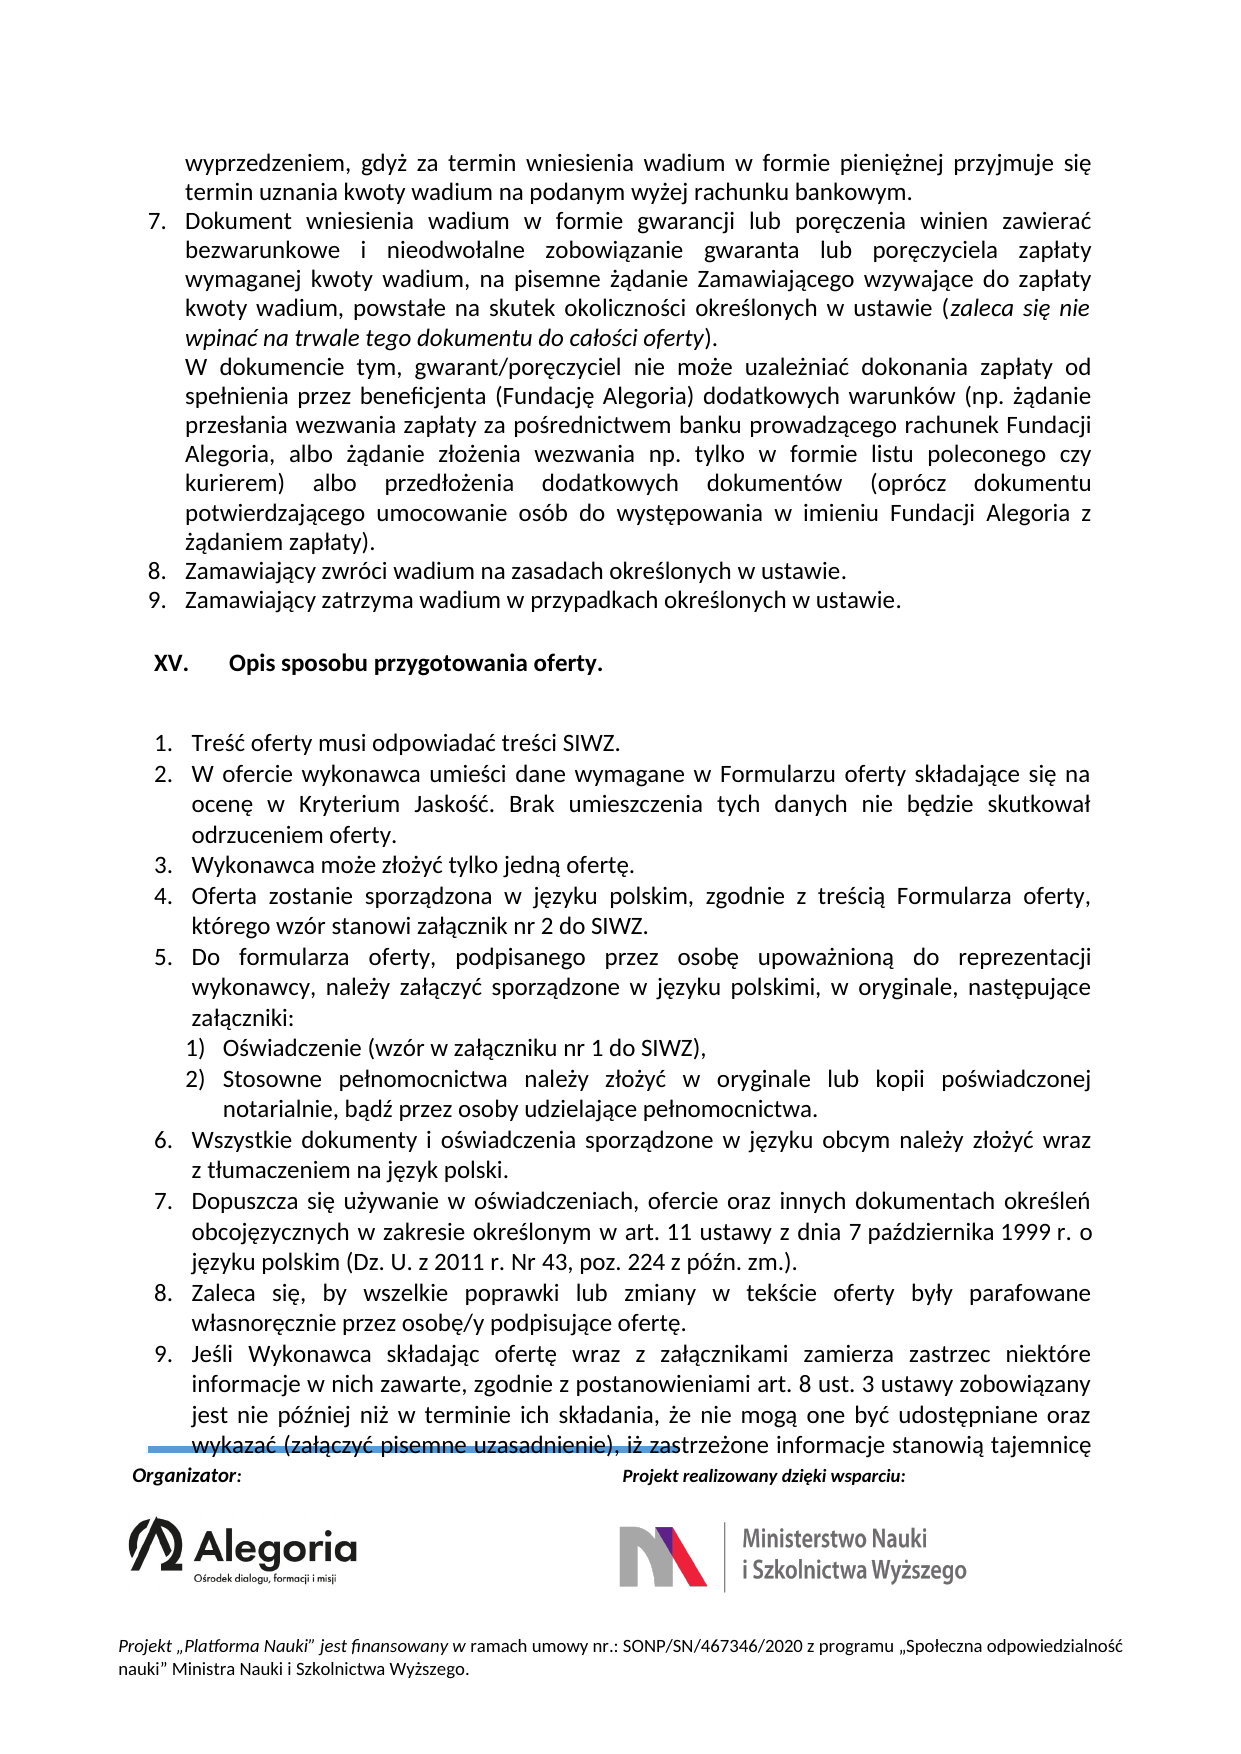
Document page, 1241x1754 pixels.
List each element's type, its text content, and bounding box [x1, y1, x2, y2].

list Zaleca się, by wszelkie poprawki lub zmiany w tekście oferty były parafowane własnoręcznie przez osobę/y podpisujące ofertę. [154, 1277, 1092, 1338]
list Oświadczenie (wzór w załączniku nr 1 do SIWZ), [185, 1033, 1092, 1063]
list Treść oferty musi odpowiadać treści SIWZ. [154, 727, 1092, 758]
picture [118, 1508, 367, 1594]
picture [618, 1520, 968, 1594]
list Oferta zostanie sporządzona w języku polskim, zgodnie z treścią Formularza oferty, którego wzór stanowi załącznik nr 2 do SIWZ. [154, 880, 1092, 941]
list Wszystkie dokumenty i oświadczenia sporządzone w języku obcym należy złożyć wraz z tłumaczeniem na język polski. [154, 1124, 1092, 1185]
list Zamawiający zatrzyma wadium w przypadkach określonych w ustawie. [148, 585, 1092, 614]
list Zamawiający zwróci wadium na zasadach określonych w ustawie. [148, 556, 1092, 585]
list Dopuszcza się używanie w oświadczeniach, ofercie oraz innych dokumentach określeń obcojęzycznych w zakresie określonym w art. 11 ustawy z dnia 7 października 1999 r. o języku polskim (Dz. U. z 2011 r. Nr 43, poz. 224 z późn. zm.). [154, 1185, 1092, 1277]
list Opis sposobu przygotowania oferty. [154, 647, 1092, 678]
text W dokumencie tym, gwarant/poręczyciel nie może uzależniać dokonania zapłaty od spełnienia przez beneficjenta (Fundację Alegoria) dodatkowych warunków (np. żądanie przesłania wezwania zapłaty za pośrednictwem banku prowadzącego rachunek Fundacji Alegoria, albo żądanie złożenia wezwania np. tylko w formie listu poleconego czy kurierem) albo przedłożenia dodatkowych dokumentów (oprócz dokumentu potwierdzającego umocowanie osób do występowania w imieniu Fundacji Alegoria z żądaniem zapłaty). [185, 352, 1092, 556]
list W ofercie wykonawca umieści dane wymagane w Formularzu oferty składające się na ocenę w Kryterium Jaskość. Brak umieszczenia tych danych nie będzie skutkował odrzuceniem oferty. [154, 758, 1092, 849]
list Wykonawca może złożyć tylko jedną ofertę. [154, 849, 1092, 880]
list Dokument wniesienia wadium w formie gwarancji lub poręczenia winien zawierać bezwarunkowe i nieodwołalne zobowiązanie gwaranta lub poręczyciela zapłaty wymaganej kwoty wadium, na pisemne żądanie Zamawiającego wzywające do zapłaty kwoty wadium, powstałe na skutek okoliczności określonych w ustawie (zaleca się nie wpinać na trwale tego dokumentu do całości oferty). [148, 206, 1092, 352]
list Stosowne pełnomocnictwa należy złożyć w oryginale lub kopii poświadczonej notarialnie, bądź przez osoby udzielające pełnomocnictwa. [185, 1063, 1092, 1124]
list Do formularza oferty, podpisanego przez osobę upoważnioną do reprezentacji wykonawcy, należy załączyć sporządzone w języku polskimi, w oryginale, następujące załączniki: [154, 941, 1092, 1033]
